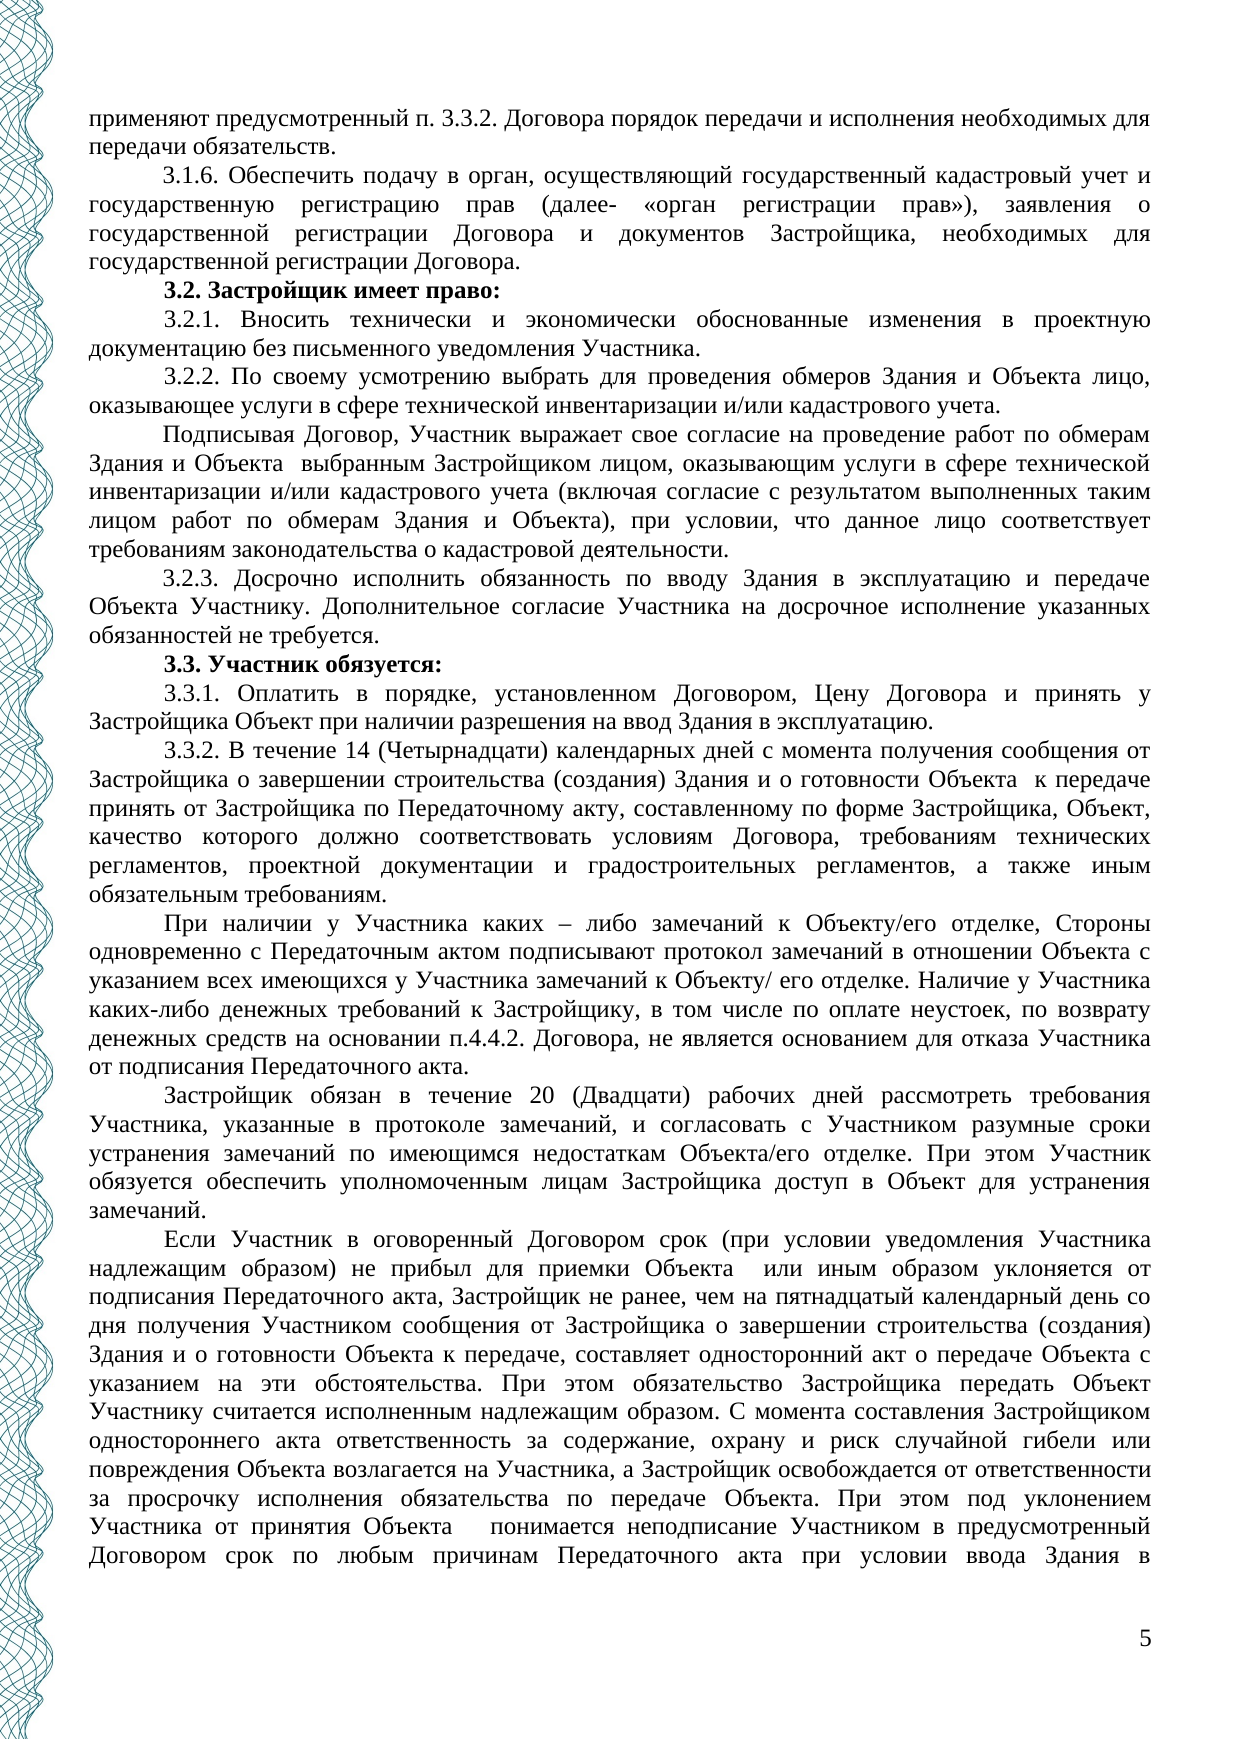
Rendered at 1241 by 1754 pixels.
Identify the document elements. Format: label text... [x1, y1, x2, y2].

text 3.2. Застройщик имеет право: [89, 275, 1152, 304]
text Застройщик обязан в течение 20 (Двадцати) рабочих дней рассмотреть требования Участника, указанные в протоколе замечаний, и согласовать с Участником разумные сроки устранения замечаний по имеющимся недостаткам Объекта/его отделке. При этом Участник обязуется обеспечить уполномоченным лицам Застройщика доступ в Объект для устранения замечаний. [89, 1080, 1152, 1224]
text 3.3.1. Оплатить в порядке, установленном Договором, Цену Договора и принять у Застройщика Объект при наличии разрешения на ввод Здания в эксплуатацию. [89, 678, 1152, 735]
text 3.2.3. Досрочно исполнить обязанность по вводу Здания в эксплуатацию и передаче Объекта Участнику. Дополнительное согласие Участника на досрочное исполнение указанных обязанностей не требуется. [89, 563, 1152, 649]
text 3.1.6. Обеспечить подачу в орган, осуществляющий государственный кадастровый учет и государственную регистрацию прав (далее- «орган регистрации прав»), заявления о государственной регистрации Договора и документов Застройщика, необходимых для государственной регистрации Договора. [89, 160, 1152, 275]
text При наличии у Участника каких – либо замечаний к Объекту/его отделке, Стороны одновременно с Передаточным актом подписывают протокол замечаний в отношении Объекта с указанием всех имеющихся у Участника замечаний к Объекту/ его отделке. Наличие у Участника каких-либо денежных требований к Застройщику, в том числе по оплате неустоек, по возврату денежных средств на основании п.4.4.2. Договора, не является основанием для отказа Участника от подписания Передаточного акта. [89, 908, 1152, 1080]
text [89, 1224, 1152, 1569]
text 3.3. Участник обязуется: [89, 649, 1152, 678]
text 3.2.1. Вносить технически и экономически обоснованные изменения в проектную документацию без письменного уведомления Участника. [89, 304, 1152, 361]
text Подписывая Договор, Участник выражает свое согласие на проведение работ по обмерам Здания и Объекта выбранным Застройщиком лицом, оказывающим услуги в сфере технической инвентаризации и/или кадастрового учета (включая согласие с результатом выполненных таким лицом работ по обмерам Здания и Объекта), при условии, что данное лицо соответствует требованиям законодательства о кадастровой деятельности. [89, 419, 1152, 563]
picture [0, 0, 1241, 1739]
text 3.3.2. В течение 14 (Четырнадцати) календарных дней с момента получения сообщения от Застройщика о завершении строительства (создания) Здания и о готовности Объекта к передаче принять от Застройщика по Передаточному акту, составленному по форме Застройщика, Объект, качество которого должно соответствовать условиям Договора, требованиям технических регламентов, проектной документации и градостроительных регламентов, а также иным обязательным требованиям. [89, 735, 1152, 908]
text 3.2.2. По своему усмотрению выбрать для проведения обмеров Здания и Объекта лицо, оказывающее услуги в сфере технической инвентаризации и/или кадастрового учета. [89, 361, 1152, 419]
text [89, 103, 1152, 160]
